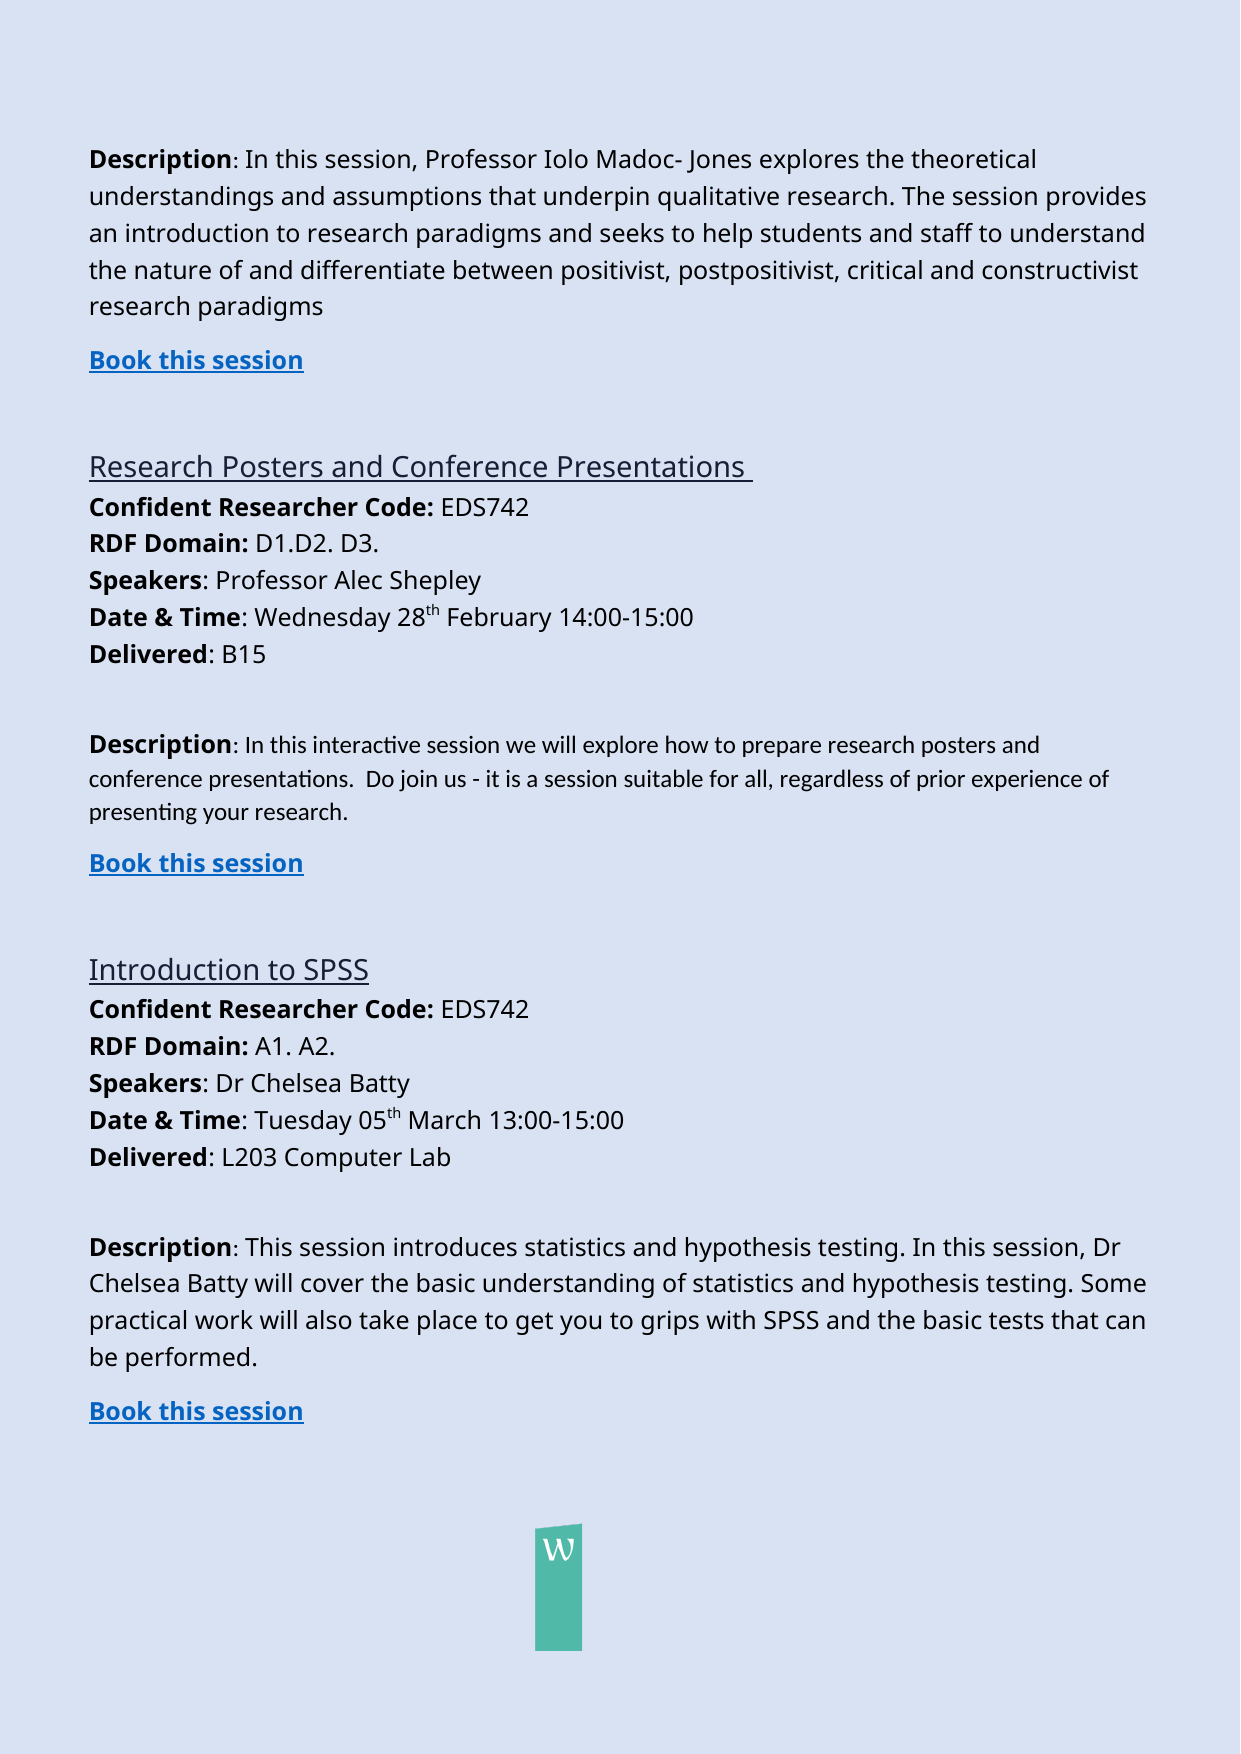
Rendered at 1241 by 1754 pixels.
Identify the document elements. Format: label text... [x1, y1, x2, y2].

text Description: This session introduces statistics and hypothesis testing. In this session, Dr Chelsea Batty will cover the basic understanding of statistics and hypothesis testing. Some practical work will also take place to get you to grips with SPSS and the basic tests that can be performed. [88, 1229, 1151, 1374]
text Description: In this session, Professor Iolo Madoc- Jones explores the theoretical understandings and assumptions that underpin qualitative research. The session provides an introduction to research paradigms and seeks to help students and staff to understand the nature of and differentiate between positivist, postpositivist, critical and constructivist research paradigms [88, 142, 1151, 323]
text RDF Domain: A1. A2. [88, 1029, 1151, 1063]
text Speakers: Professor Alec Shepley [88, 563, 1151, 597]
picture [535, 1523, 583, 1651]
text Date & Time: Tuesday 05th March 13:00-15:00 [88, 1102, 1151, 1136]
text Confident Researcher Code: EDS742 [88, 489, 1151, 523]
text Speakers: Dr Chelsea Batty [88, 1066, 1151, 1100]
text Book this session [88, 342, 1151, 377]
text Description: In this interactive session we will explore how to prepare research posters and conference presentations. Do join us - it is a session suitable for all, regardless of prior experience of presenting your research. [88, 726, 1151, 826]
text RDF Domain: D1.D2. D3. [88, 526, 1151, 560]
text Delivered: L203 Computer Lab [88, 1139, 1151, 1173]
text Delivered: B15 [88, 636, 1151, 670]
subtitle Research Posters and Conference Presentations [88, 446, 1151, 486]
text Date & Time: Wednesday 28th February 14:00-15:00 [88, 599, 1151, 633]
text Confident Researcher Code: EDS742 [88, 992, 1151, 1026]
subtitle Introduction to SPSS [88, 949, 1151, 989]
text Book this session [88, 845, 1151, 879]
text Book this session [88, 1393, 1150, 1427]
